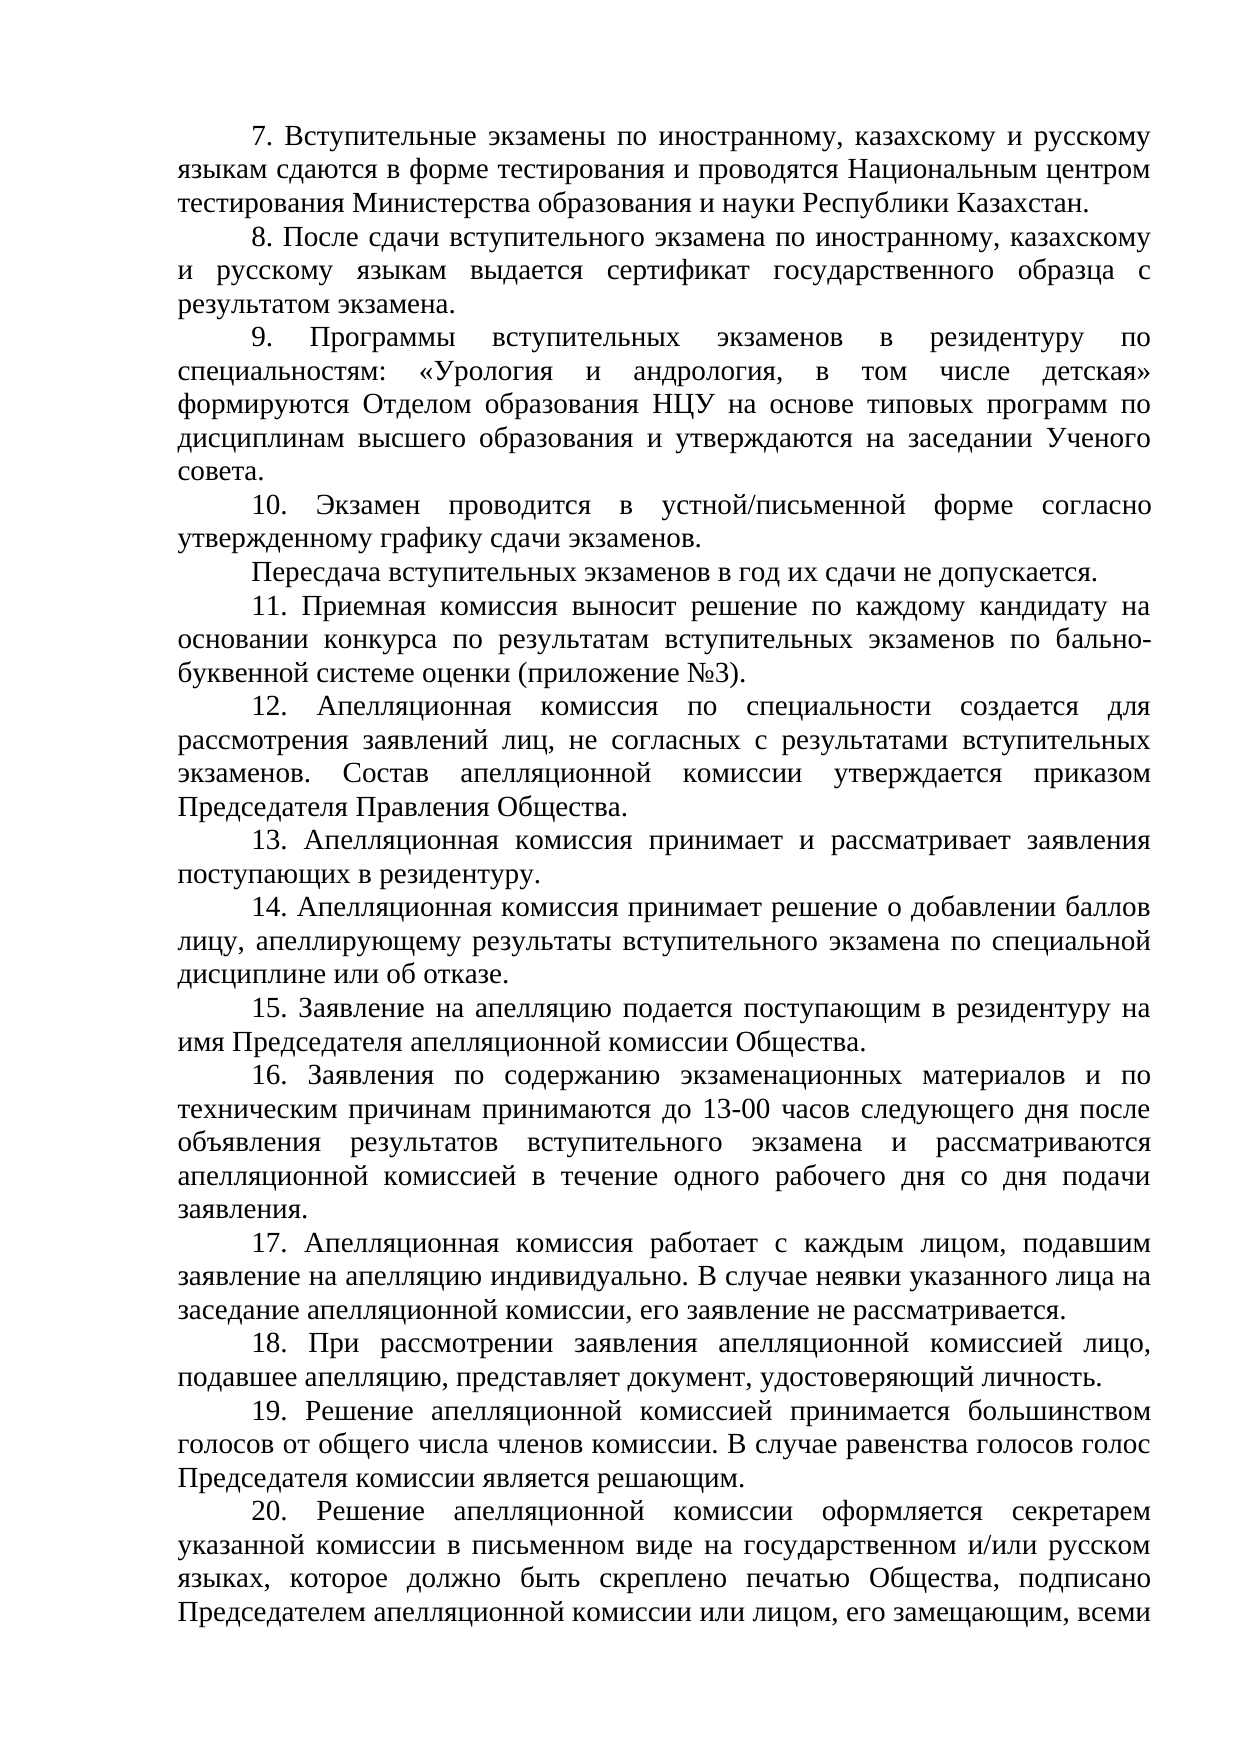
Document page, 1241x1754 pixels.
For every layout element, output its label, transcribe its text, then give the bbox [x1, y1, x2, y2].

text 9. Программы вступительных экзаменов в резидентуру по специальностям: «Урология и андрология, в том числе детская» формируются Отделом образования НЦУ на основе типовых программ по дисциплинам высшего образования и утверждаются на заседании Ученого совета. [177, 319, 1152, 487]
text 17. Апелляционная комиссия работает с каждым лицом, подавшим заявление на апелляцию индивидуально. В случае неявки указанного лица на заседание апелляционной комиссии, его заявление не рассматривается. [177, 1225, 1152, 1326]
text 19. Решение апелляционной комиссией принимается большинством голосов от общего числа членов комиссии. В случае равенства голосов голос Председателя комиссии является решающим. [177, 1393, 1152, 1493]
text 11. Приемная комиссия выносит решение по каждому кандидату на основании конкурса по результатам вступительных экзаменов по бально-буквенной системе оценки (приложение №3). [177, 588, 1152, 688]
text 7. Вступительные экзамены по иностранному, казахскому и русскому языкам сдаются в форме тестирования и проводятся Национальным центром тестирования Министерства образования и науки Республики Казахстан. [177, 118, 1152, 219]
text 15. Заявление на апелляцию подается поступающим в резидентуру на имя Председателя апелляционной комиссии Общества. [177, 990, 1152, 1057]
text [177, 1493, 1152, 1627]
text 13. Апелляционная комиссия принимает и рассматривает заявления поступающих в резидентуру. [177, 822, 1152, 889]
text 8. После сдачи вступительного экзамена по иностранному, казахскому и русскому языкам выдается сертификат государственного образца с результатом экзамена. [177, 219, 1152, 319]
text Пересдача вступительных экзаменов в год их сдачи не допускается. [177, 554, 1152, 588]
text 10. Экзамен проводится в устной/письменной форме согласно утвержденному графику сдачи экзаменов. [177, 487, 1152, 554]
text 18. При рассмотрении заявления апелляционной комиссией лицо, подавшее апелляцию, представляет документ, удостоверяющий личность. [177, 1326, 1152, 1393]
text 12. Апелляционная комиссия по специальности создается для рассмотрения заявлений лиц, не согласных с результатами вступительных экзаменов. Состав апелляционной комиссии утверждается приказом Председателя Правления Общества. [177, 688, 1152, 822]
text 14. Апелляционная комиссия принимает решение о добавлении баллов лицу, апеллирующему результаты вступительного экзамена по специальной дисциплине или об отказе. [177, 889, 1152, 990]
text 16. Заявления по содержанию экзаменационных материалов и по техническим причинам принимаются до 13-00 часов следующего дня после объявления результатов вступительного экзамена и рассматриваются апелляционной комиссией в течение одного рабочего дня со дня подачи заявления. [177, 1057, 1152, 1225]
